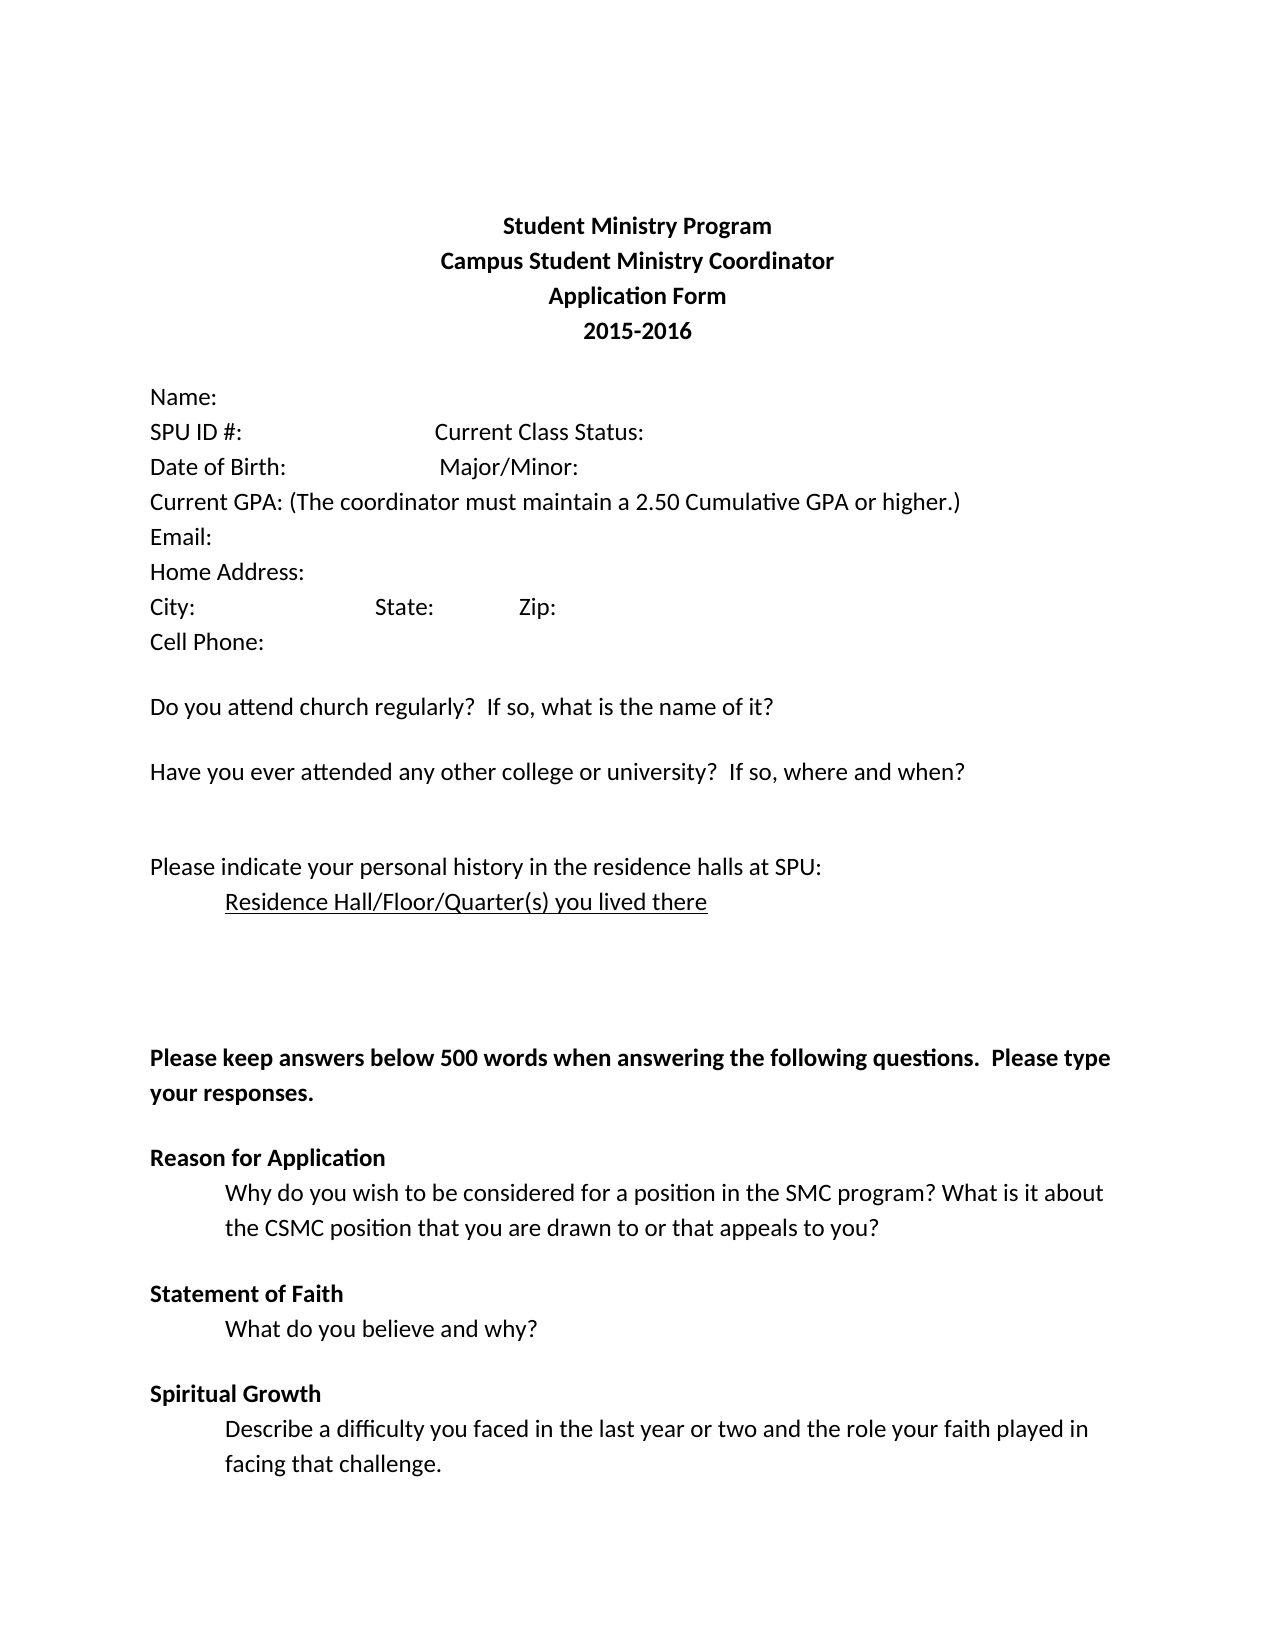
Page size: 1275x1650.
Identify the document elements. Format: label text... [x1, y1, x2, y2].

text Do you attend church regularly? If so, what is the name of it? [150, 691, 1125, 721]
text Current GPA: (The coordinator must maintain a 2.50 Cumulative GPA or higher.) [150, 486, 1125, 516]
text City: State: Zip: [150, 591, 1125, 621]
text Statement of Faith [150, 1278, 1125, 1309]
text Reason for Application [150, 1142, 1125, 1173]
text Email: [150, 521, 1125, 551]
text Student Ministry Program [150, 210, 1125, 241]
text Have you ever attended any other college or university? If so, where and when? [150, 756, 1125, 787]
text What do you believe and why? [150, 1313, 1125, 1344]
text Home Address: [150, 556, 1125, 586]
text Campus Student Ministry Coordinator [150, 245, 1125, 276]
text Spiritual Growth [150, 1378, 1125, 1409]
text Please keep answers below 500 words when answering the following questions. Please type your responses. [150, 1042, 1125, 1108]
text Cell Phone: [150, 626, 1125, 656]
text Date of Birth: Major/Minor: [150, 451, 1125, 481]
text Please indicate your personal history in the residence halls at SPU: [150, 851, 1125, 882]
text Describe a difficulty you faced in the last year or two and the role your faith played in facing that challenge. [225, 1413, 1125, 1479]
text Residence Hall/Floor/Quarter(s) you lived there [150, 886, 1125, 917]
text SPU ID #: Current Class Status: [150, 416, 1125, 446]
text Application Form [150, 280, 1125, 311]
text Why do you wish to be considered for a position in the SMC program? What is it about the CSMC position that you are drawn to or that appeals to you? [225, 1177, 1125, 1243]
text 2015-2016 [150, 315, 1125, 346]
text Name: [150, 381, 1125, 411]
